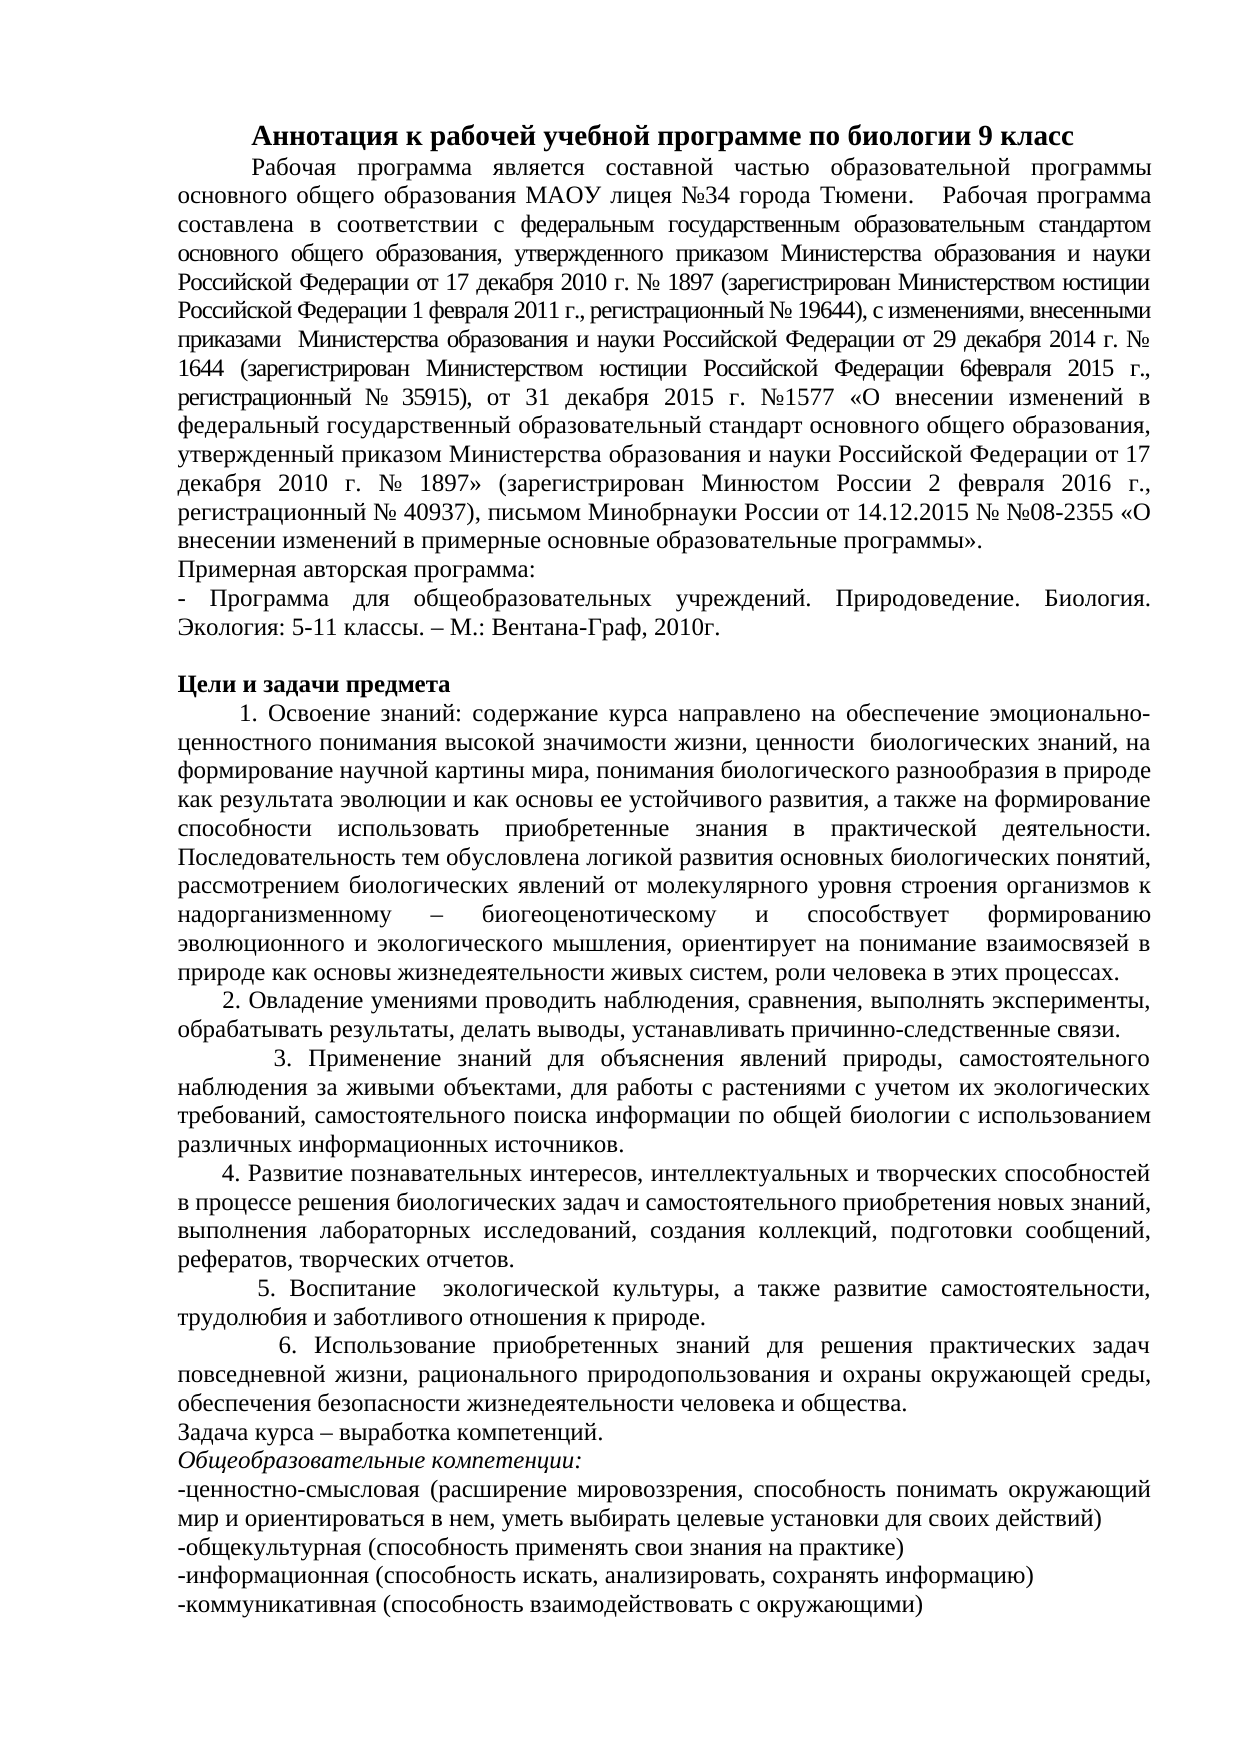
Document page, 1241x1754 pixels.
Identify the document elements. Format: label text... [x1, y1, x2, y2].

text -ценностно-смысловая (расширение мировоззрения, способность понимать окружающий мир и ориентироваться в нем, уметь выбирать целевые установки для своих действий) [177, 1474, 1152, 1532]
text - Программа для общеобразовательных учреждений. Природоведение. Биология. Экология: 5-11 классы. – М.: Вентана-Граф, 2010г. [177, 583, 1152, 640]
text 4. Развитие познавательных интересов, интеллектуальных и творческих способностей в процессе решения биологических задач и самостоятельного приобретения новых знаний, выполнения лабораторных исследований, создания коллекций, подготовки сообщений, рефератов, творческих отчетов. [177, 1158, 1152, 1273]
text -коммуникативная (способность взаимодействовать с окружающими) [177, 1589, 1152, 1618]
text Рабочая программа является составной частью образовательной программы основного общего образования МАОУ лицея №34 города Тюмени. Рабочая программа составлена в соответствии с федеральным государственным образовательным стандартом основного общего образования, утвержденного приказом Министерства образования и науки Российской Федерации от 17 декабря 2010 г. № 1897 (зарегистрирован Министерством юстиции Российской Федерации 1 февраля 2011 г., регистрационный № 19644), с изменениями, внесенными приказами Министерства образования и науки Российской Федерации от 29 декабря 2014 г. № 1644 (зарегистрирован Министерством юстиции Российской Федерации 6февраля 2015 г., регистрационный № 35915), от 31 декабря 2015 г. №1577 «О внесении изменений в федеральный государственный образовательный стандарт основного общего образования, утвержденный приказом Министерства образования и науки Российской Федерации от 17 декабря 2010 г. № 1897» (зарегистрирован Минюстом России 2 февраля 2016 г., регистрационный № 40937), письмом Минобрнауки России от 14.12.2015 № №08-2355 «О внесении изменений в примерные основные образовательные программы». [177, 152, 1152, 238]
text 5. Воспитание экологической культуры, а также развитие самостоятельности, трудолюбия и заботливого отношения к природе. [177, 1273, 1152, 1330]
text 3. Применение знаний для объяснения явлений природы, самостоятельного наблюдения за живыми объектами, для работы с растениями с учетом их экологических требований, самостоятельного поиска информации по общей биологии с использованием различных информационных источников. [177, 1043, 1152, 1158]
text 6. Использование приобретенных знаний для решения практических задач повседневной жизни, рационального природопользования и охраны окружающей среды, обеспечения безопасности жизнедеятельности человека и общества. [177, 1330, 1152, 1417]
text Рабочая программа является составной частью образовательной программы основного общего образования МАОУ лицея №34 города Тюмени. Рабочая программа составлена в соответствии с федеральным государственным образовательным стандартом основного общего образования, утвержденного приказом Министерства образования и науки Российской Федерации от 17 декабря 2010 г. № 1897 (зарегистрирован Министерством юстиции Российской Федерации 1 февраля 2011 г., регистрационный № 19644), с изменениями, внесенными приказами Министерства образования и науки Российской Федерации от 29 декабря 2014 г. № 1644 (зарегистрирован Министерством юстиции Российской Федерации 6февраля 2015 г., регистрационный № 35915), от 31 декабря 2015 г. №1577 «О внесении изменений в федеральный государственный образовательный стандарт основного общего образования, утвержденный приказом Министерства образования и науки Российской Федерации от 17 декабря 2010 г. № 1897» (зарегистрирован Минюстом России 2 февраля 2016 г., регистрационный № 40937), письмом Минобрнауки России от 14.12.2015 № №08-2355 «О внесении изменений в примерные основные образовательные программы». [177, 382, 1152, 554]
text -информационная (способность искать, анализировать, сохранять информацию) [177, 1560, 1152, 1589]
text Общеобразовательные компетенции: [177, 1445, 1152, 1474]
text Аннотация к рабочей учебной программе по биологии 9 класс [177, 118, 1152, 152]
text -общекультурная (способность применять свои знания на практике) [177, 1532, 1152, 1560]
text 1. Освоение знаний: содержание курса направлено на обеспечение эмоционально-ценностного понимания высокой значимости жизни, ценности биологических знаний, на формирование научной картины мира, понимания биологического разнообразия в природе как результата эволюции и как основы ее устойчивого развития, а также на формирование способности использовать приобретенные знания в практической деятельности. Последовательность тем обусловлена логикой развития основных биологических понятий, рассмотрением биологических явлений от молекулярного уровня строения организмов к надорганизменному – биогеоценотическому и способствует формированию эволюционного и экологического мышления, ориентирует на понимание взаимосвязей в природе как основы жизнедеятельности живых систем, роли человека в этих процессах. [177, 698, 1152, 985]
text 2. Овладение умениями проводить наблюдения, сравнения, выполнять эксперименты, обрабатывать результаты, делать выводы, устанавливать причинно-следственные связи. [177, 985, 1152, 1043]
text Задача курса – выработка компетенций. [177, 1417, 1152, 1445]
text Цели и задачи предмета [177, 669, 1152, 698]
text Примерная авторская программа: [177, 554, 1152, 583]
